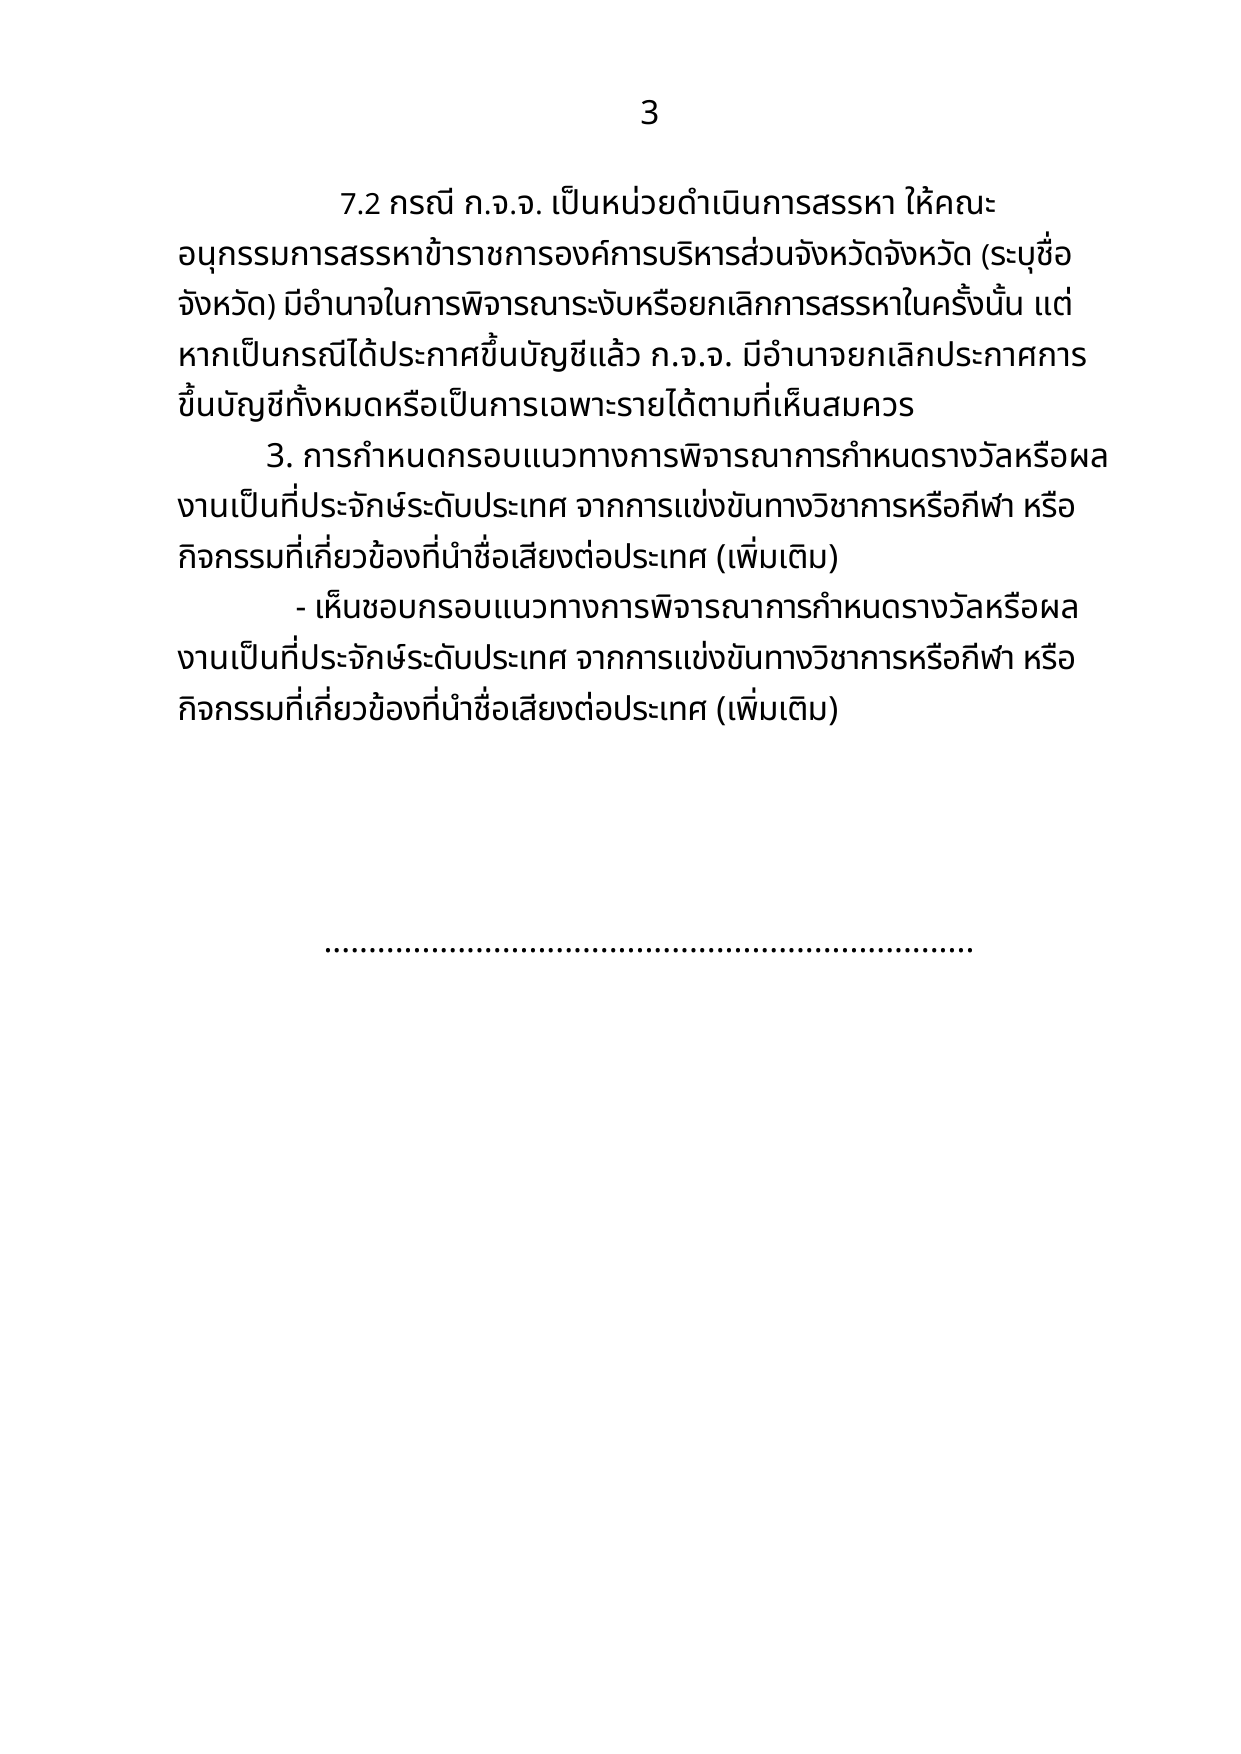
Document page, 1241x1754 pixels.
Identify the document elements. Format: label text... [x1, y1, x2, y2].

text 7.2 กรณี ก.จ.จ. เป็นหน่วยดำเนินการสรรหา ให้คณะอนุกรรมการสรรหาข้าราชการองค์การบริหารส่วนจังหวัดจังหวัด (ระบุชื่อจังหวัด) มีอำนาจในการพิจารณาระงับหรือยกเลิกการสรรหาในครั้งนั้น แต่หากเป็นกรณีได้ประกาศขึ้นบัญชีแล้ว ก.จ.จ. มีอำนาจยกเลิกประกาศการขึ้นบัญชีทั้งหมดหรือเป็นการเฉพาะรายได้ตามที่เห็นสมควร [177, 179, 1122, 432]
text 3. การกำหนดกรอบแนวทางการพิจารณาการกำหนดรางวัลหรือผลงานเป็นที่ประจักษ์ระดับประเทศ จากการแข่งขันทางวิชาการหรือกีฬา หรือกิจกรรมที่เกี่ยวข้องที่นำชื่อเสียงต่อประเทศ (เพิ่มเติม) [177, 432, 1122, 583]
text ......................................................................... [177, 917, 1122, 962]
text - เห็นชอบกรอบแนวทางการพิจารณาการกำหนดรางวัลหรือผลงานเป็นที่ประจักษ์ระดับประเทศ จากการแข่งขันทางวิชาการหรือกีฬา หรือกิจกรรมที่เกี่ยวข้องที่นำชื่อเสียงต่อประเทศ (เพิ่มเติม) [177, 583, 1122, 735]
